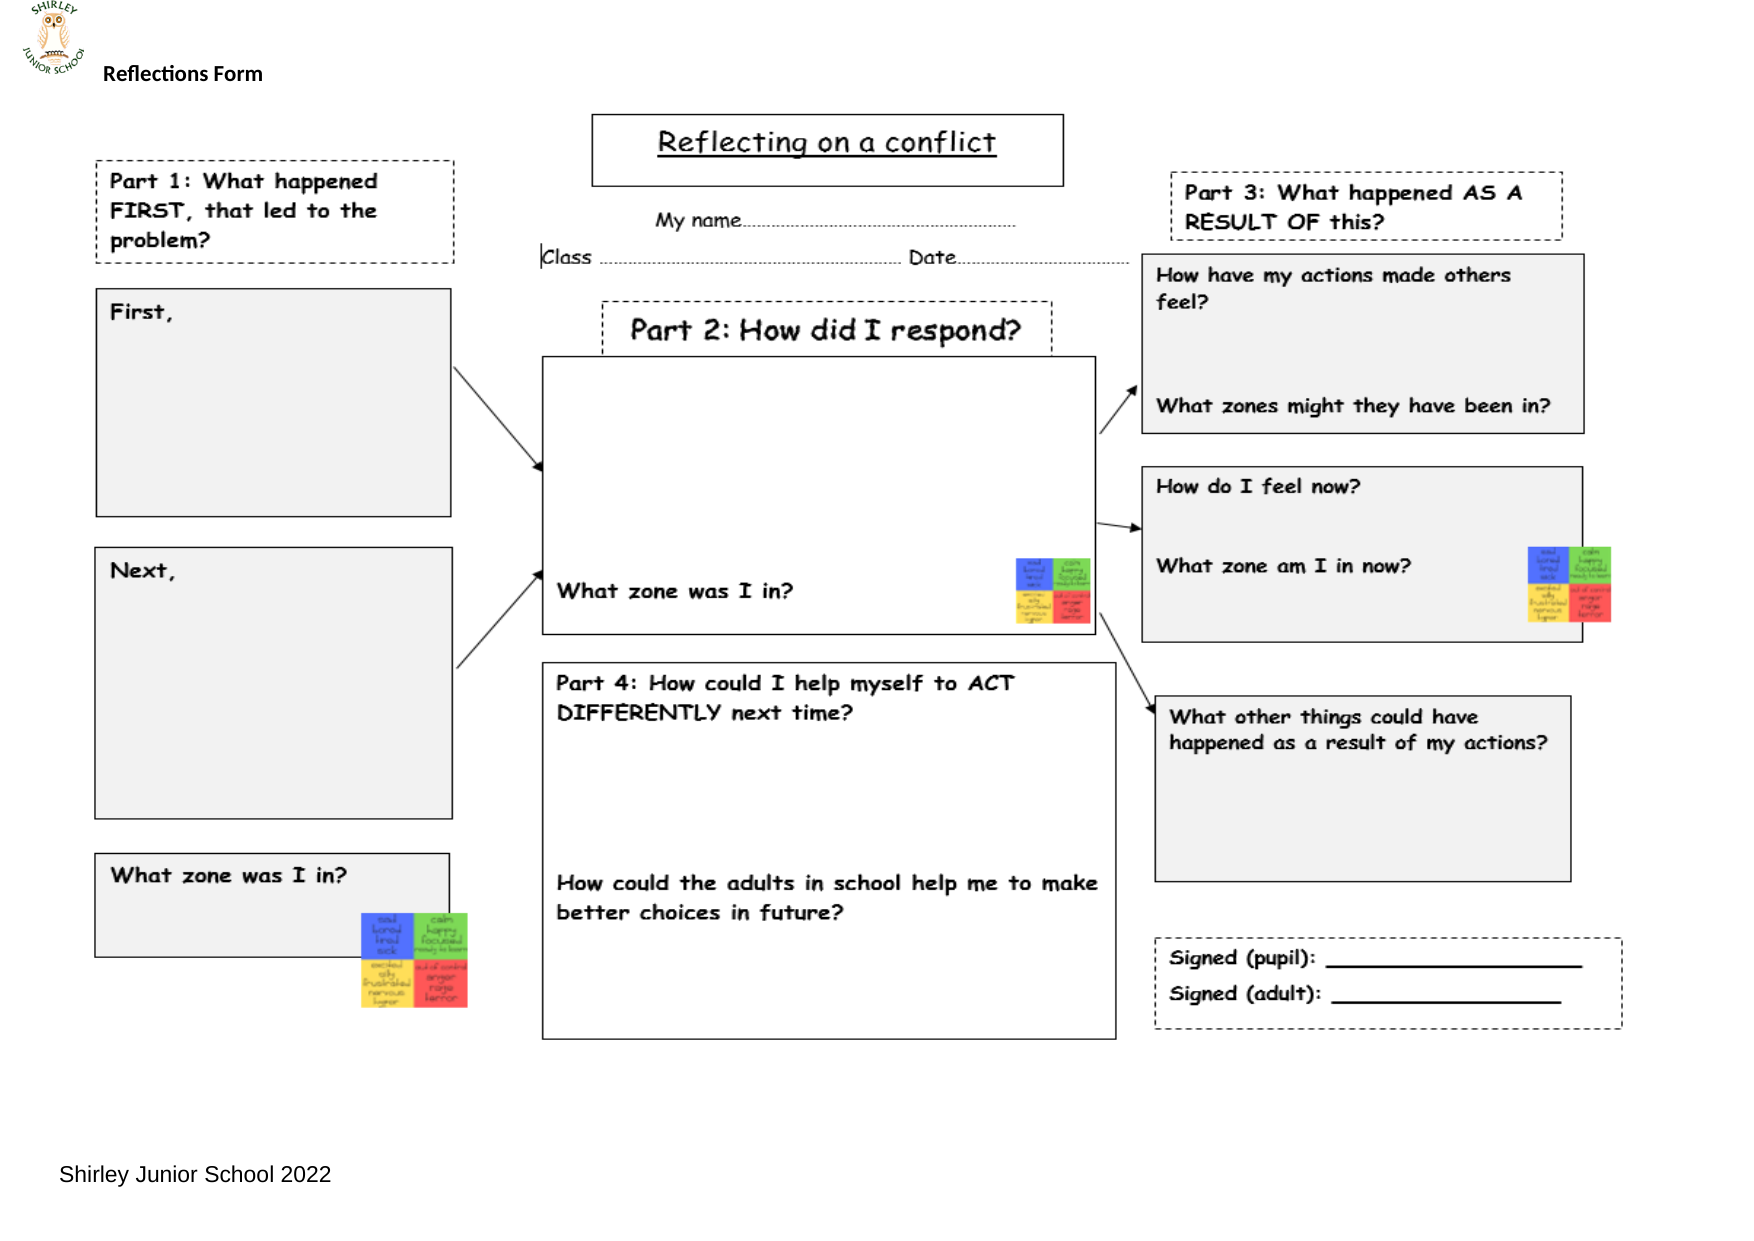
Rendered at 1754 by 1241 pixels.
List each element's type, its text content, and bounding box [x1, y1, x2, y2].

text Reflections Form [59, 59, 1695, 87]
picture [58, 91, 1639, 1063]
picture [21, 0, 84, 72]
